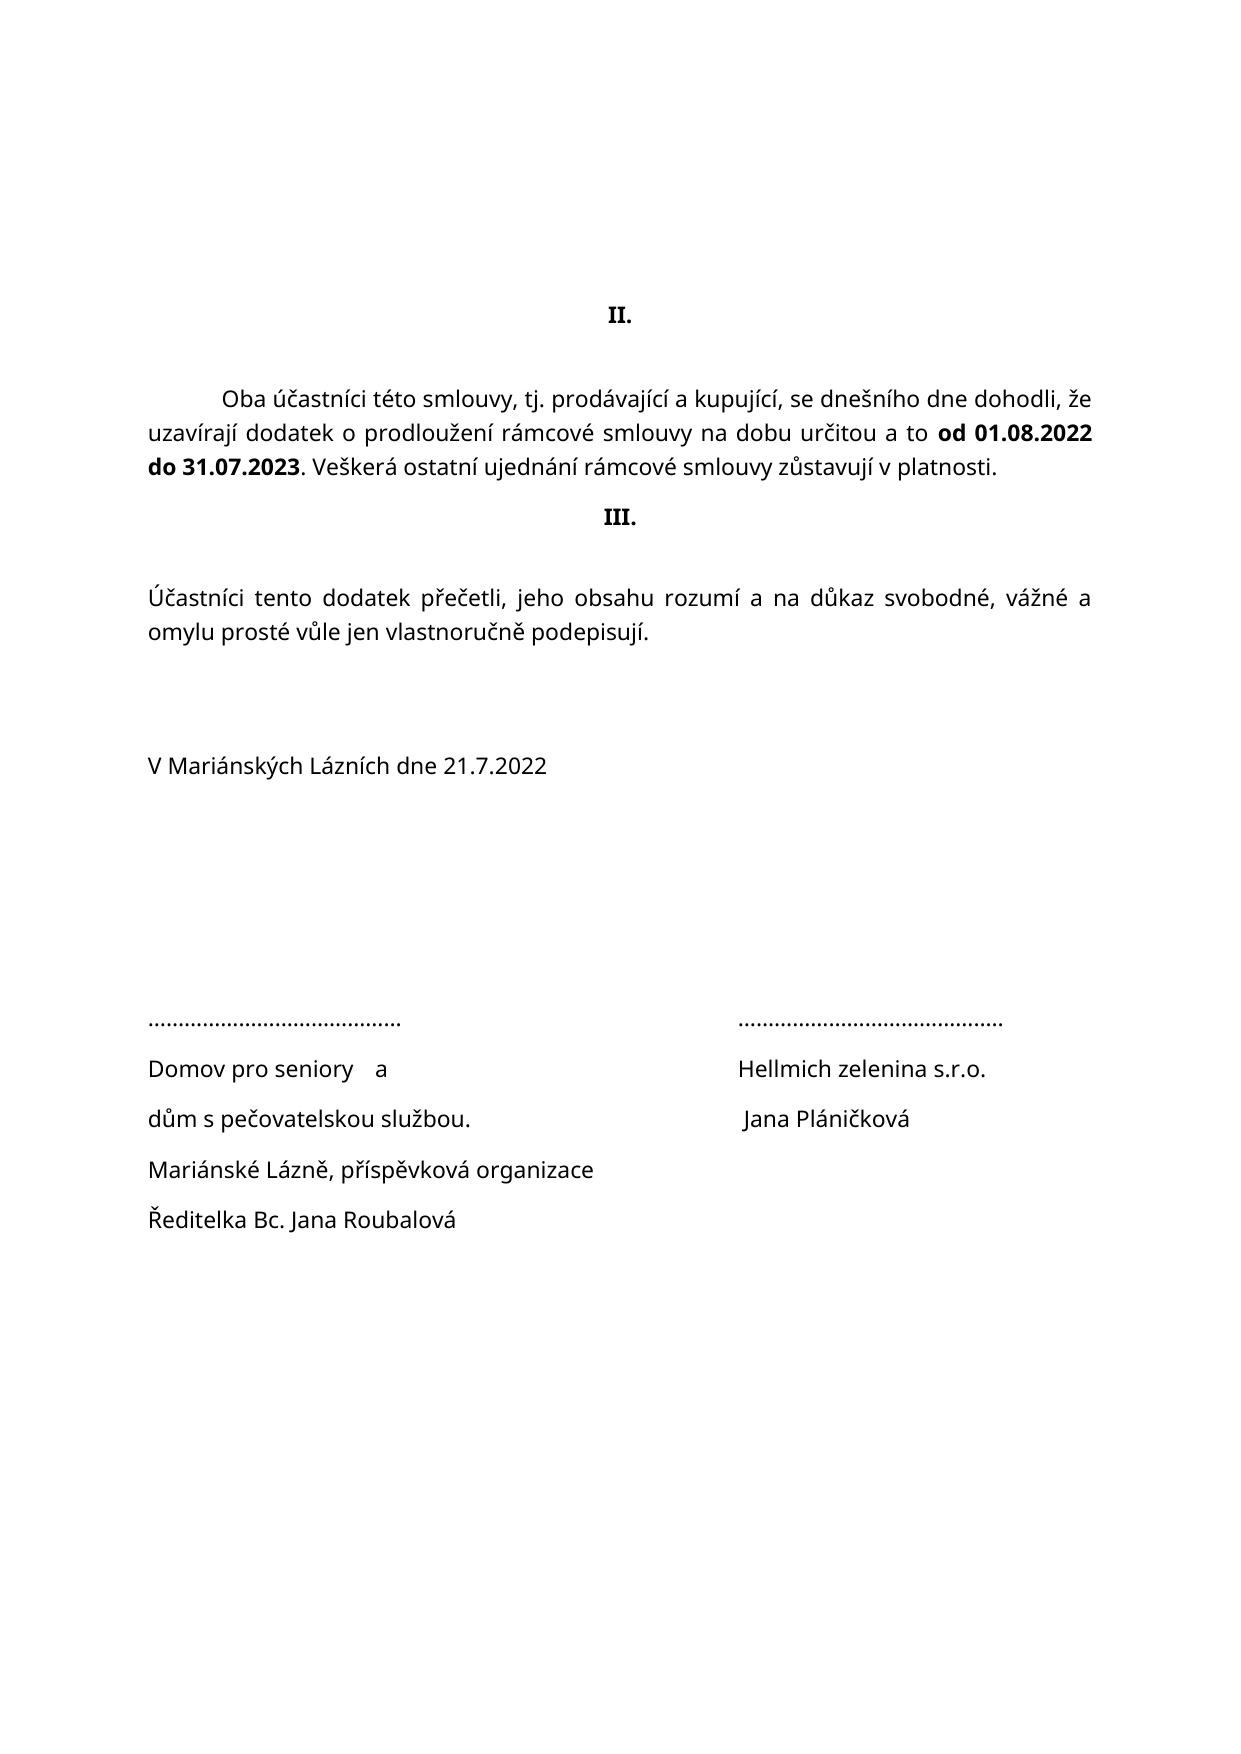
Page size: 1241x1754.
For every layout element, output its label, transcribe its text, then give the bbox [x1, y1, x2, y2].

text II. [148, 299, 1093, 330]
text Domov pro seniory a Hellmich zelenina s.r.o. [148, 1053, 1093, 1084]
text dům s pečovatelskou službou. Jana Pláničková [148, 1103, 1093, 1134]
text III. [148, 501, 1093, 532]
text Mariánské Lázně, příspěvková organizace [148, 1153, 1093, 1185]
text Oba účastníci této smlouvy, tj. prodávající a kupující, se dnešního dne dohodli, že uzavírají dodatek o prodloužení rámcové smlouvy na dobu určitou a to od 01.08.2022 do 31.07.2023. Veškerá ostatní ujednání rámcové smlouvy zůstavují v platnosti. [148, 383, 1093, 482]
text Ředitelka Bc. Jana Roubalová [148, 1204, 1093, 1235]
text …………………………………… …………………………………….. [148, 1002, 1093, 1033]
text V Mariánských Lázních dne 21.7.2022 [148, 750, 1093, 781]
text Účastníci tento dodatek přečetli, jeho obsahu rozumí a na důkaz svobodné, vážné a omylu prosté vůle jen vlastnoručně podepisují. [148, 582, 1093, 647]
